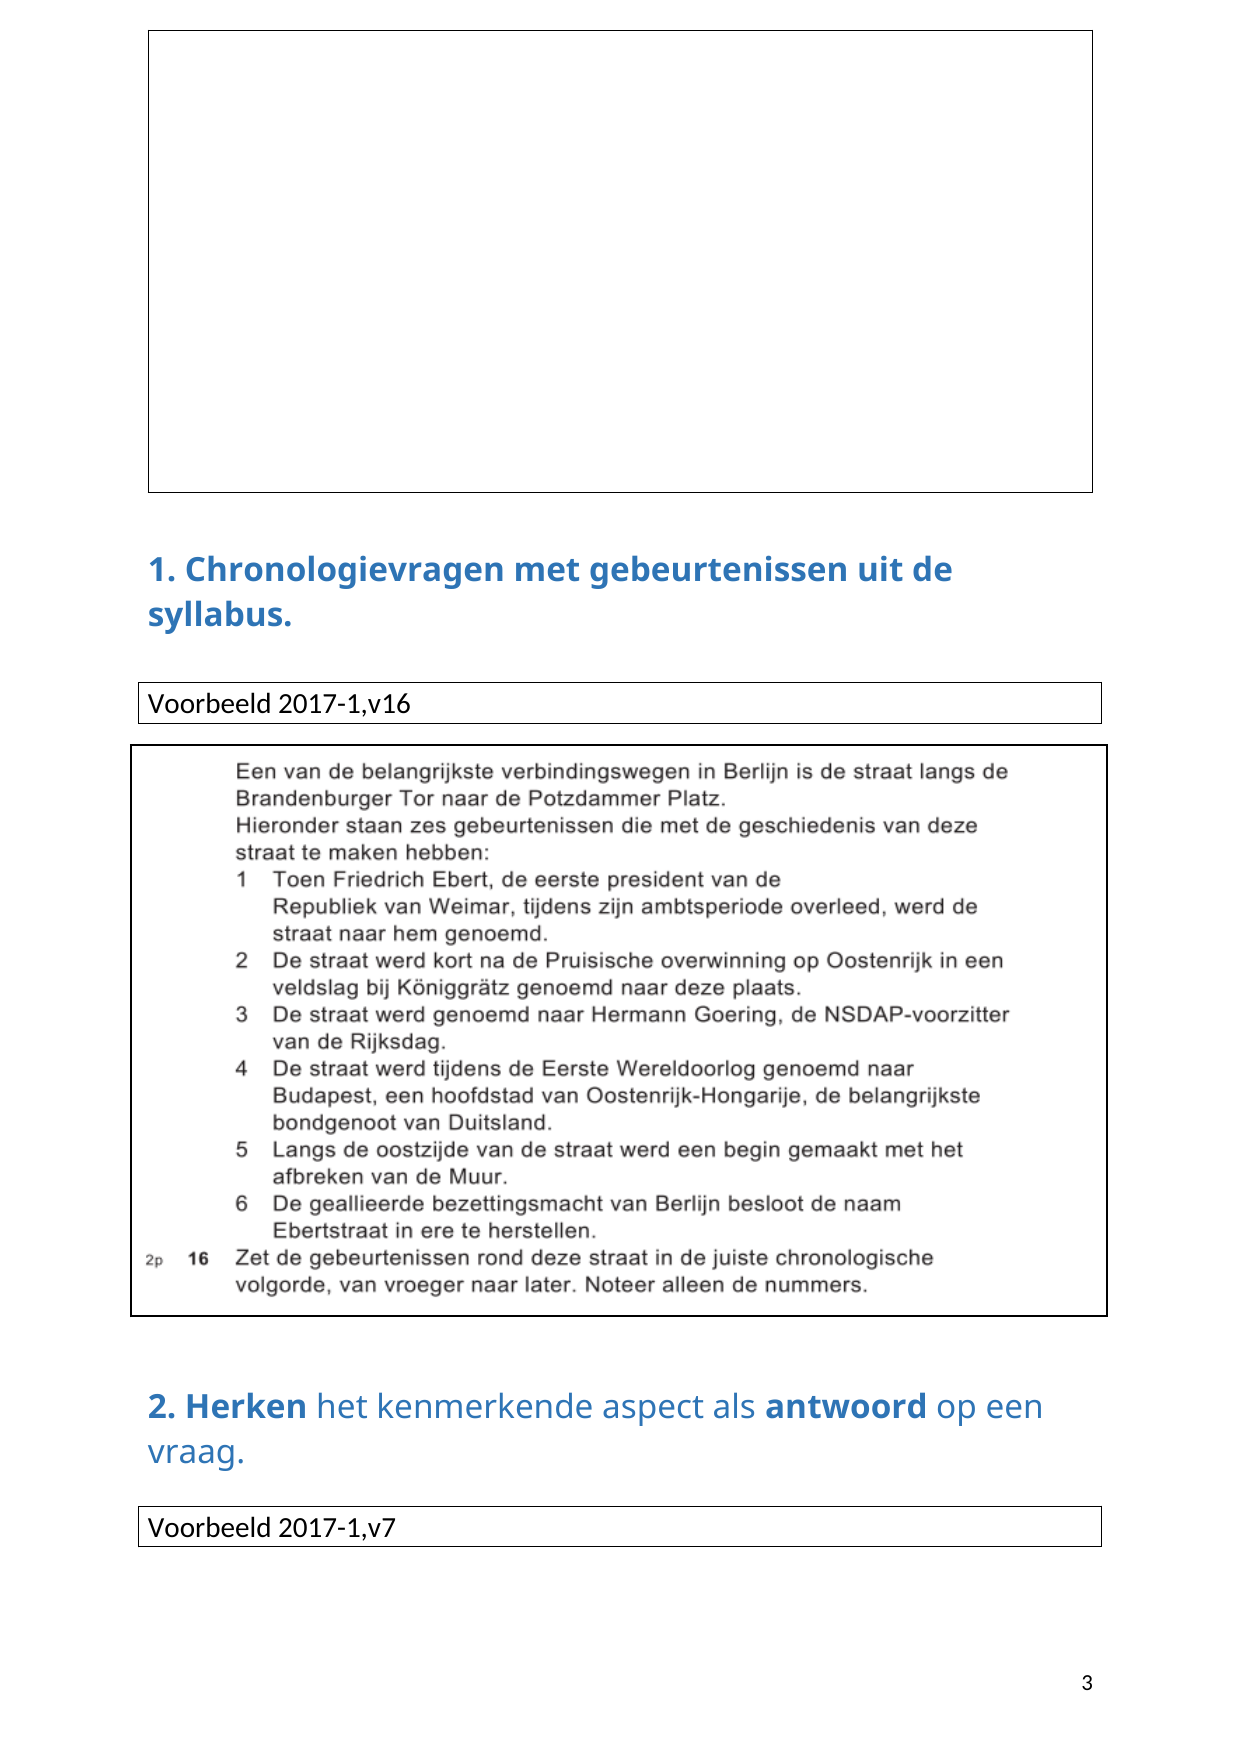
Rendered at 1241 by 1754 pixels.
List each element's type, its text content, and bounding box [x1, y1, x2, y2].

table_cell [149, 31, 1092, 492]
picture [132, 746, 1106, 1314]
text Voorbeeld 2017-1,v16 [139, 683, 1101, 723]
subtitle 2. Herken het kenmerkende aspect als antwoord op een vraag. [148, 1317, 1093, 1473]
text Voorbeeld 2017-1,v7 [139, 1507, 1101, 1546]
subtitle 1. Chronologievragen met gebeurtenissen uit de syllabus. [148, 546, 1093, 682]
